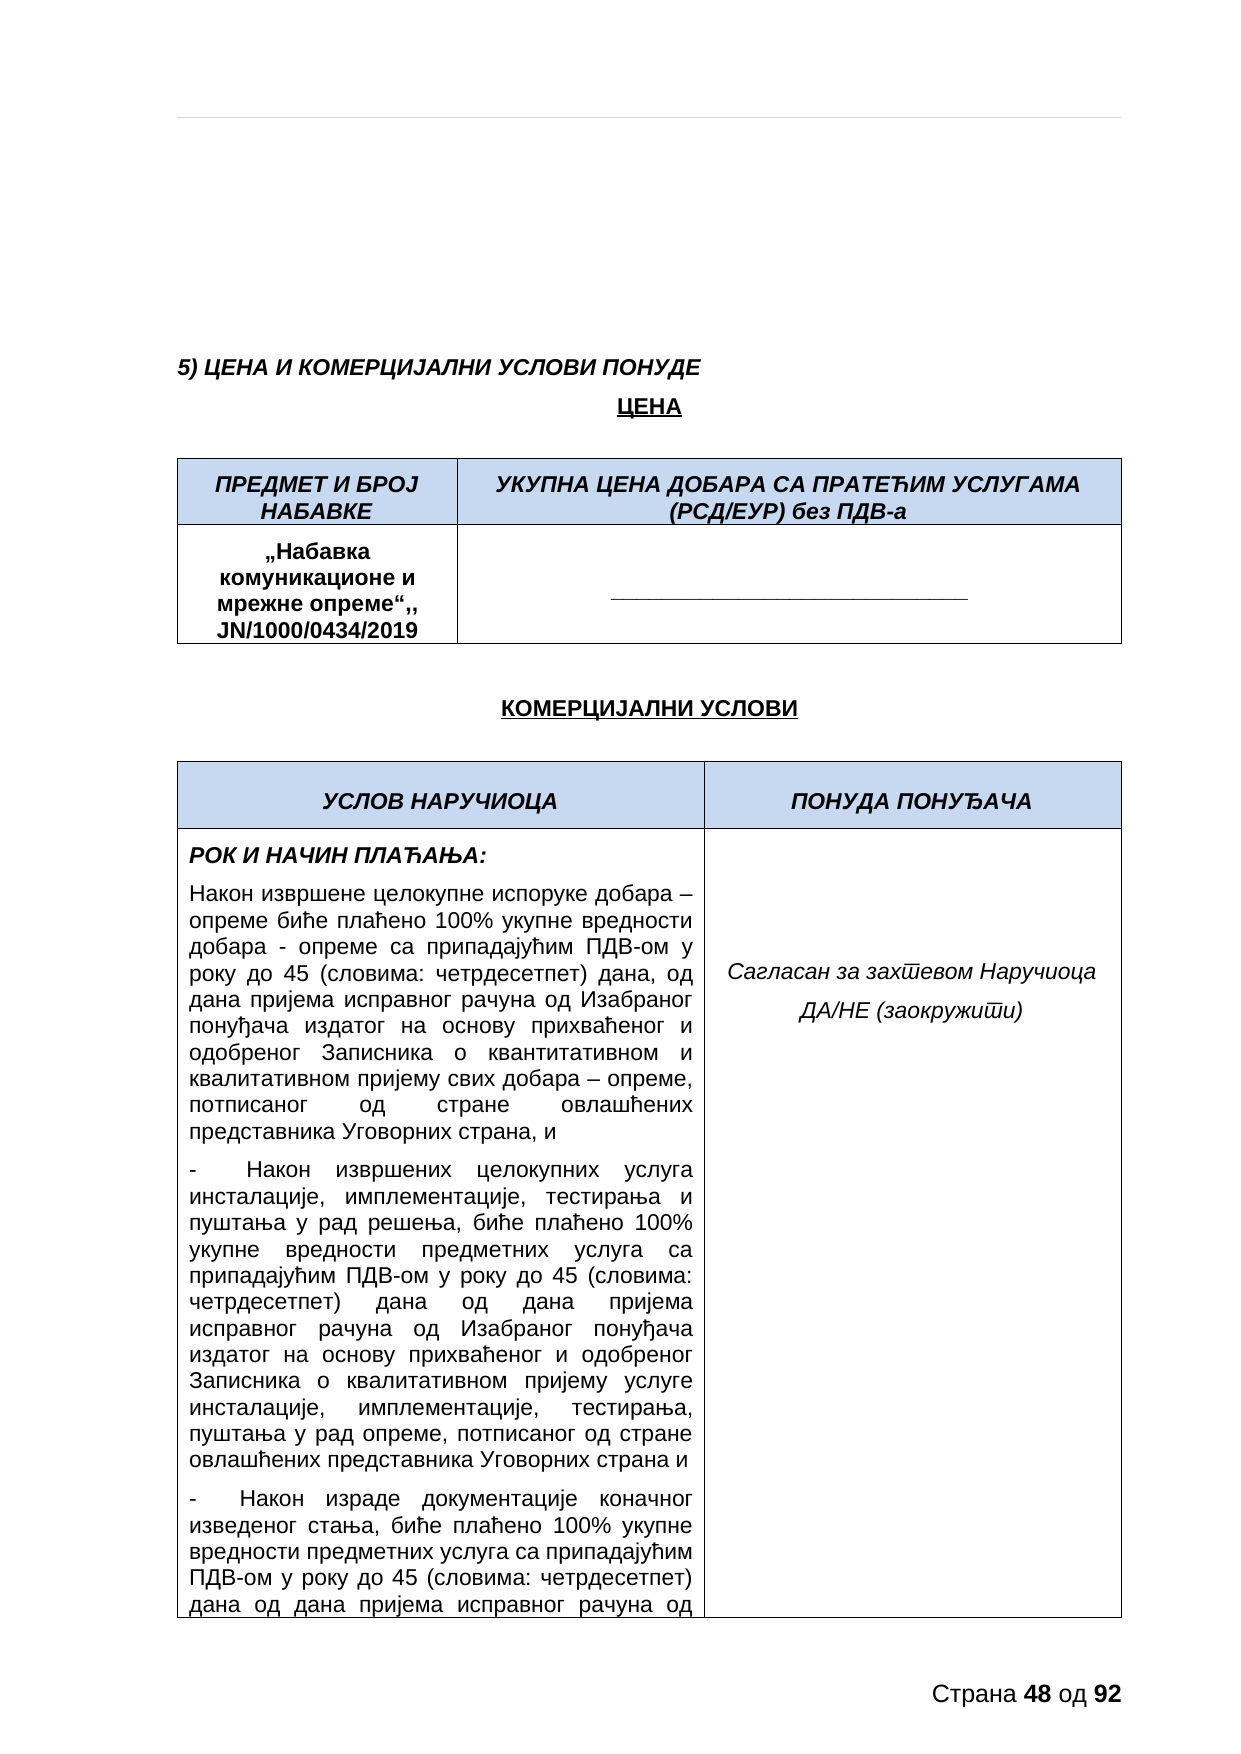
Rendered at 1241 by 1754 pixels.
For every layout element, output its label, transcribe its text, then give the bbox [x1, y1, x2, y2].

text КОМЕРЦИЈАЛНИ УСЛОВИ [177, 695, 1121, 722]
table_header ПОНУДА ПОНУЂАЧА [705, 762, 1121, 828]
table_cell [705, 829, 1121, 1617]
text 5) ЦЕНА И КОМЕРЦИЈАЛНИ УСЛОВИ ПОНУДЕ [177, 354, 1121, 380]
table_header УСЛОВ НАРУЧИОЦА [178, 762, 704, 828]
text ЦЕНА [177, 393, 1121, 419]
table_header ПРЕДМЕТ И БРОЈ НАБАВКЕ [178, 459, 457, 524]
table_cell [178, 829, 704, 1617]
table_header УКУПНА ЦЕНА ДОБАРА СА ПРАТЕЋИМ УСЛУГАМА (РСД/ЕУР) без ПДВ-а [458, 459, 1121, 524]
table_cell ____________________________ [458, 525, 1121, 643]
table_cell „Набавка комуникационе и мрежне опреме“,, JN/1000/0434/2019 [178, 525, 457, 643]
